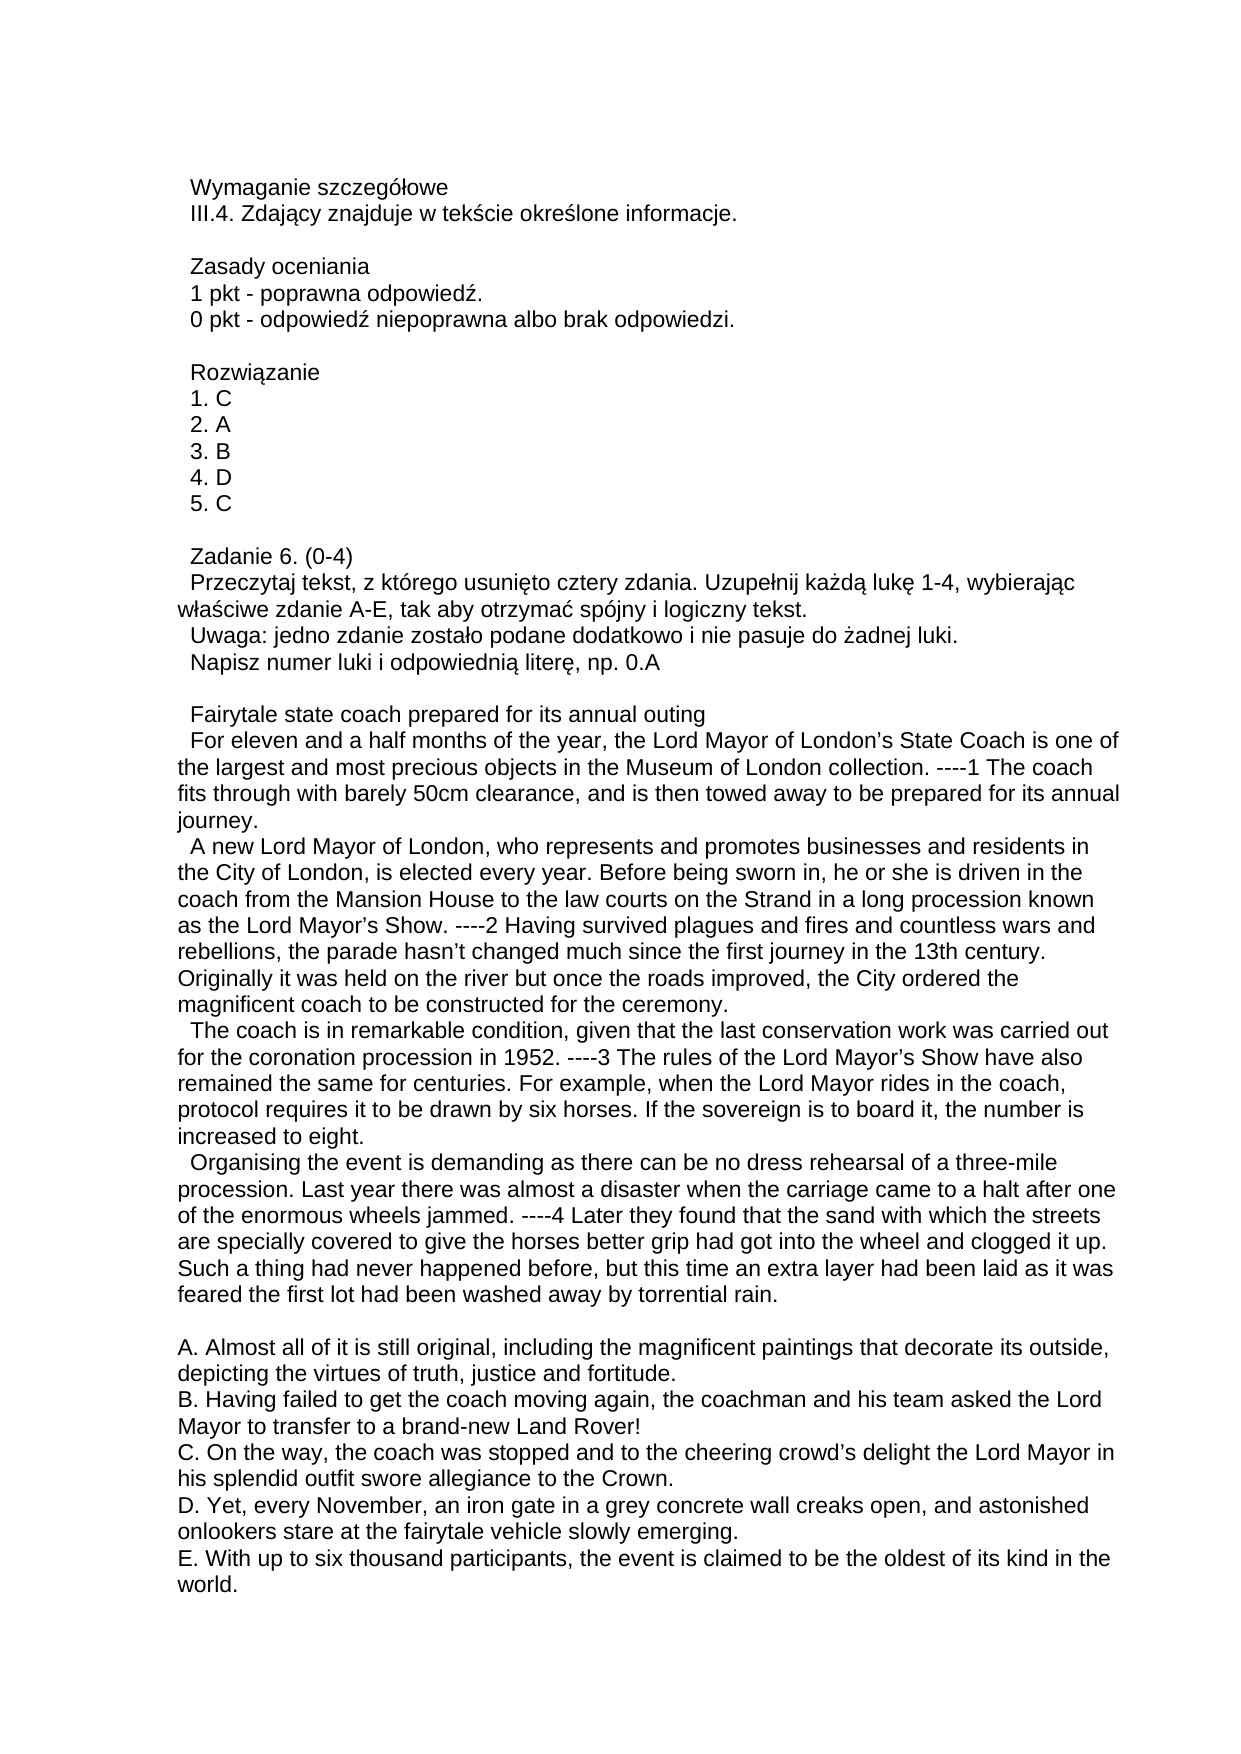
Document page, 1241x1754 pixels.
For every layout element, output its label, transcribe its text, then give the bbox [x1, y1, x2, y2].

text Napisz numer luki i odpowiednią literę, np. 0.A [177, 648, 1122, 675]
text A new Lord Mayor of London, who represents and promotes businesses and residents in the City of London, is elected every year. Before being sworn in, he or she is driven in the coach from the Mansion House to the law courts on the Strand in a long procession known as the Lord Mayor’s Show. ----2 Having survived plagues and fires and countless wars and rebellions, the parade hasn’t changed much since the first journey in the 13th century. Originally it was held on the river but once the roads improved, the City ordered the magnificent coach to be constructed for the ceremony. [177, 833, 1122, 1017]
text B. Having failed to get the coach moving again, the coachman and his team asked the Lord Mayor to transfer to a brand-new Land Rover! [177, 1386, 1122, 1439]
text 3. B [177, 438, 1122, 464]
text For eleven and a half months of the year, the Lord Mayor of London’s State Coach is one of the largest and most precious objects in the Museum of London collection. ----1 The coach fits through with barely 50cm clearance, and is then towed away to be prepared for its annual journey. [177, 727, 1122, 833]
text 1 pkt ‎-‎ poprawna odpowiedź. [177, 279, 1122, 306]
text Organising the event is demanding as there can be no dress rehearsal of a three-mile procession. Last year there was almost a disaster when the carriage came to a halt after one of the enormous wheels jammed. ----4 Later they found that the sand with which the streets are specially covered to give the horses better grip had got into the wheel and clogged it up. Such a thing had never happened before, but this time an extra layer had been laid as it was feared the first lot had been washed away by torrential rain. [177, 1149, 1122, 1307]
text E. With up to six thousand participants, the event is claimed to be the oldest of its kind in the world. [177, 1544, 1122, 1597]
text III.4. Zdający znajduje w tekście określone informacje. [177, 200, 1122, 227]
text Przeczytaj tekst, z którego usunięto cztery zdania. Uzupełnij każdą lukę 1-4, wybierając właściwe zdanie A-E, tak aby otrzymać spójny i logiczny tekst. [177, 569, 1122, 622]
text The coach is in remarkable condition, given that the last conservation work was carried out for the coronation procession in 1952. ----3 The rules of the Lord Mayor’s Show have also remained the same for centuries. For example, when the Lord Mayor rides in the coach, protocol requires it to be drawn by six horses. If the sovereign is to board it, the number is increased to eight. [177, 1017, 1122, 1149]
text Zasady oceniania [177, 253, 1122, 279]
text 2. A [177, 411, 1122, 438]
text C. On the way, the coach was stopped and to the cheering crowd’s delight the Lord Mayor in his splendid outfit swore allegiance to the Crown. [177, 1439, 1122, 1492]
text 4. D [177, 464, 1122, 490]
text D. Yet, every November, an iron gate in a grey concrete wall creaks open, and astonished onlookers stare at the fairytale vehicle slowly emerging. [177, 1492, 1122, 1544]
text Rozwiązanie [177, 358, 1122, 385]
text Zadanie 6. (0-4) [177, 543, 1122, 569]
text Fairytale state coach prepared for its annual outing [177, 701, 1122, 727]
text Uwaga: jedno zdanie zostało podane dodatkowo i nie pasuje do żadnej luki. [177, 622, 1122, 648]
text 1. C [177, 385, 1122, 411]
text Wymaganie szczegółowe [177, 174, 1122, 200]
text 5. C [177, 490, 1122, 517]
text A. Almost all of it is still original, including the magnificent paintings that decorate its outside, depicting the virtues of truth, justice and fortitude. [177, 1334, 1122, 1386]
text 0 pkt ‎-‎ odpowiedź niepoprawna albo brak odpowiedzi. [177, 306, 1122, 332]
